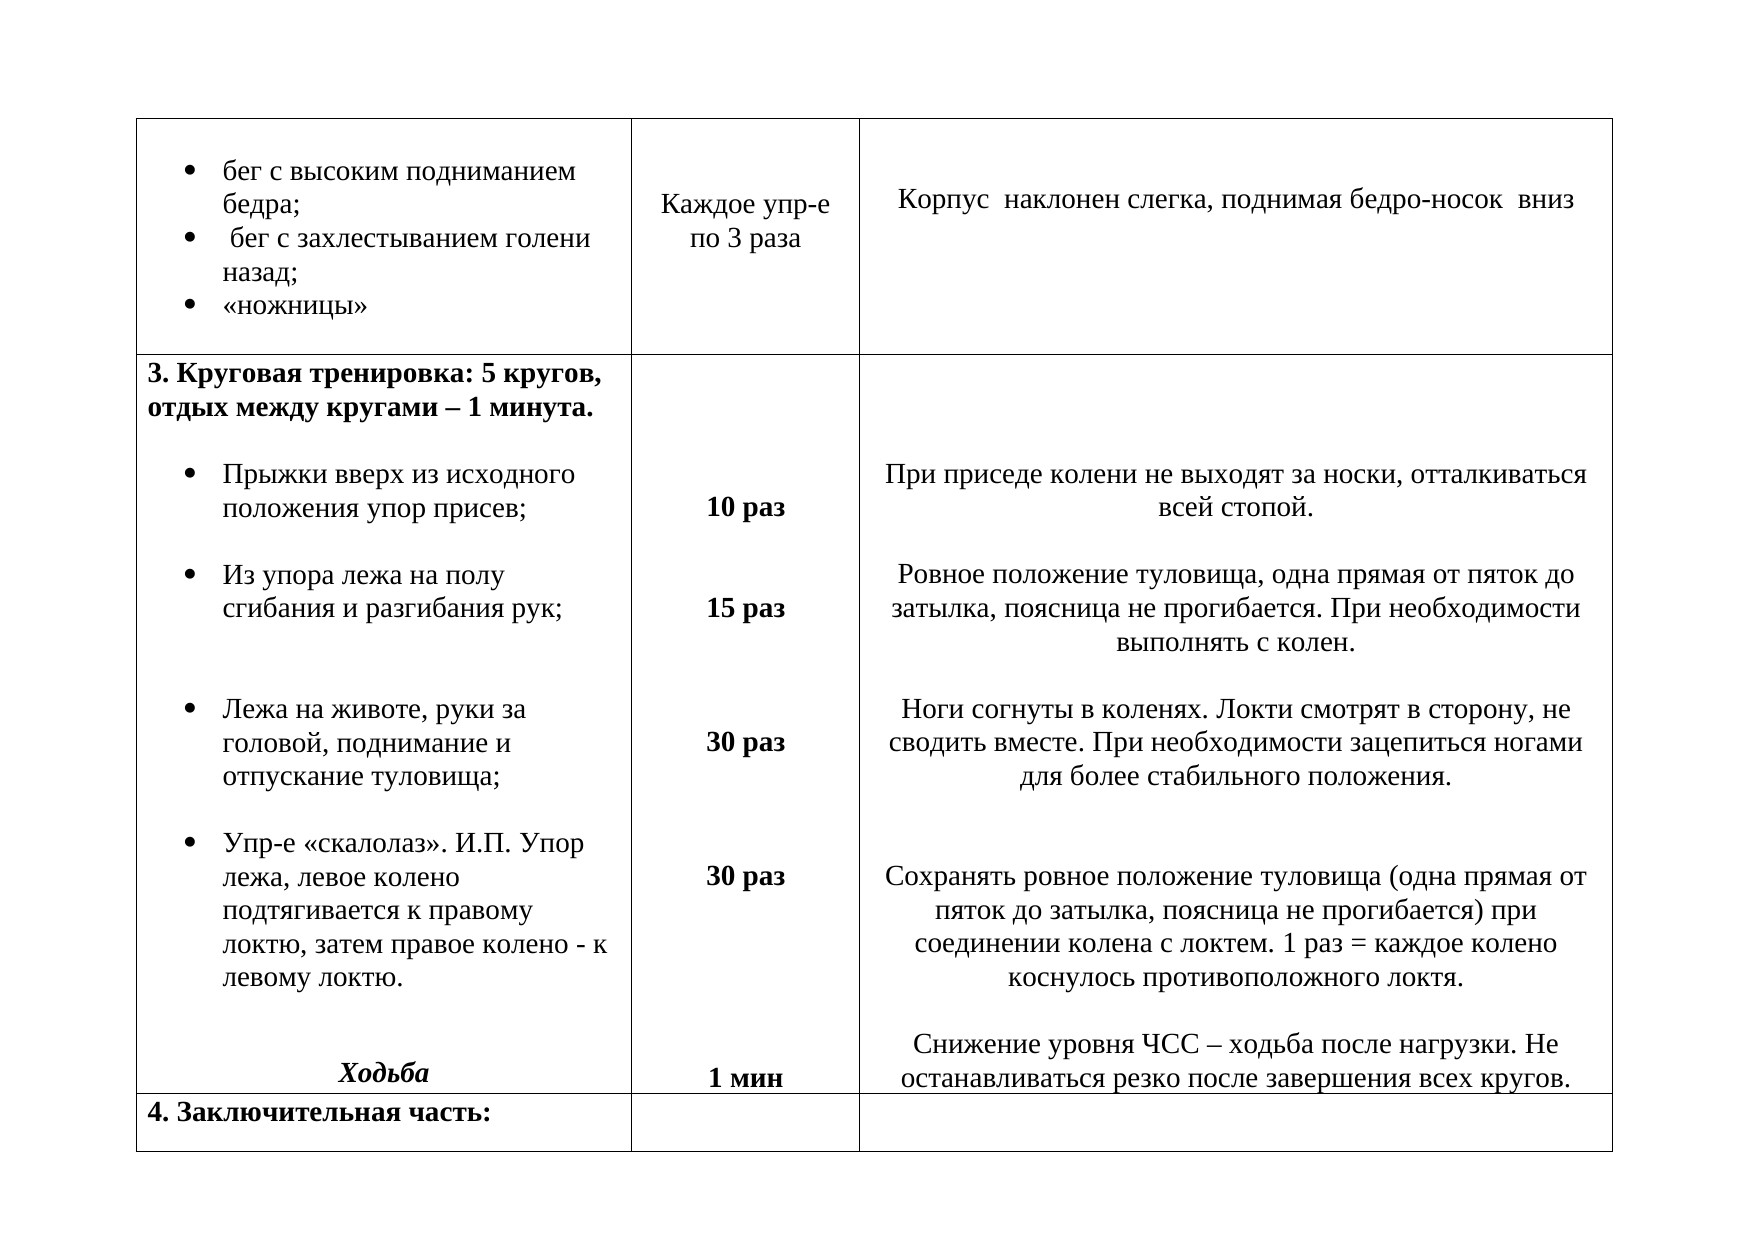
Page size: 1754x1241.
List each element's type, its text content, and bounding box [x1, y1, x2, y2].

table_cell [632, 119, 859, 354]
table_cell При приседе колени не выходят за носки, отталкиваться всей стопой. Ровное положение туловища, одна прямая от пяток до затылка, поясница не прогибается. При необходимости выполнять с колен. Ноги согнуты в коленях. Локти смотрят в сторону, не сводить вместе. При необходимости зацепиться ногами для более стабильного положения. Сохранять ровное положение туловища (одна прямая от пяток до затылка, поясница не прогибается) при соединении колена с локтем. 1 раз = каждое колено коснулось противоположного локтя. Снижение уровня ЧСС – ходьба после нагрузки. Не останавливаться резко после завершения всех кругов. [860, 355, 1612, 1093]
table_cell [860, 1094, 1612, 1151]
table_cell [137, 119, 631, 354]
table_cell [137, 1094, 631, 1151]
table_cell 10 раз 15 раз 30 раз 30 раз 1 мин [632, 355, 859, 1093]
table_cell 3. Круговая тренировка: 5 кругов, отдых между кругами – 1 минута. Прыжки вверх из исходного положения упор присев; Из упора лежа на полу сгибания и разгибания рук; Лежа на животе, руки за головой, поднимание и отпускание туловища; Упр-е «скалолаз». И.П. Упор лежа, левое колено подтягивается к правому локтю, затем правое колено - к левому локтю. Ходьба [137, 355, 631, 1093]
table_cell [632, 1094, 859, 1151]
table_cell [860, 119, 1612, 354]
